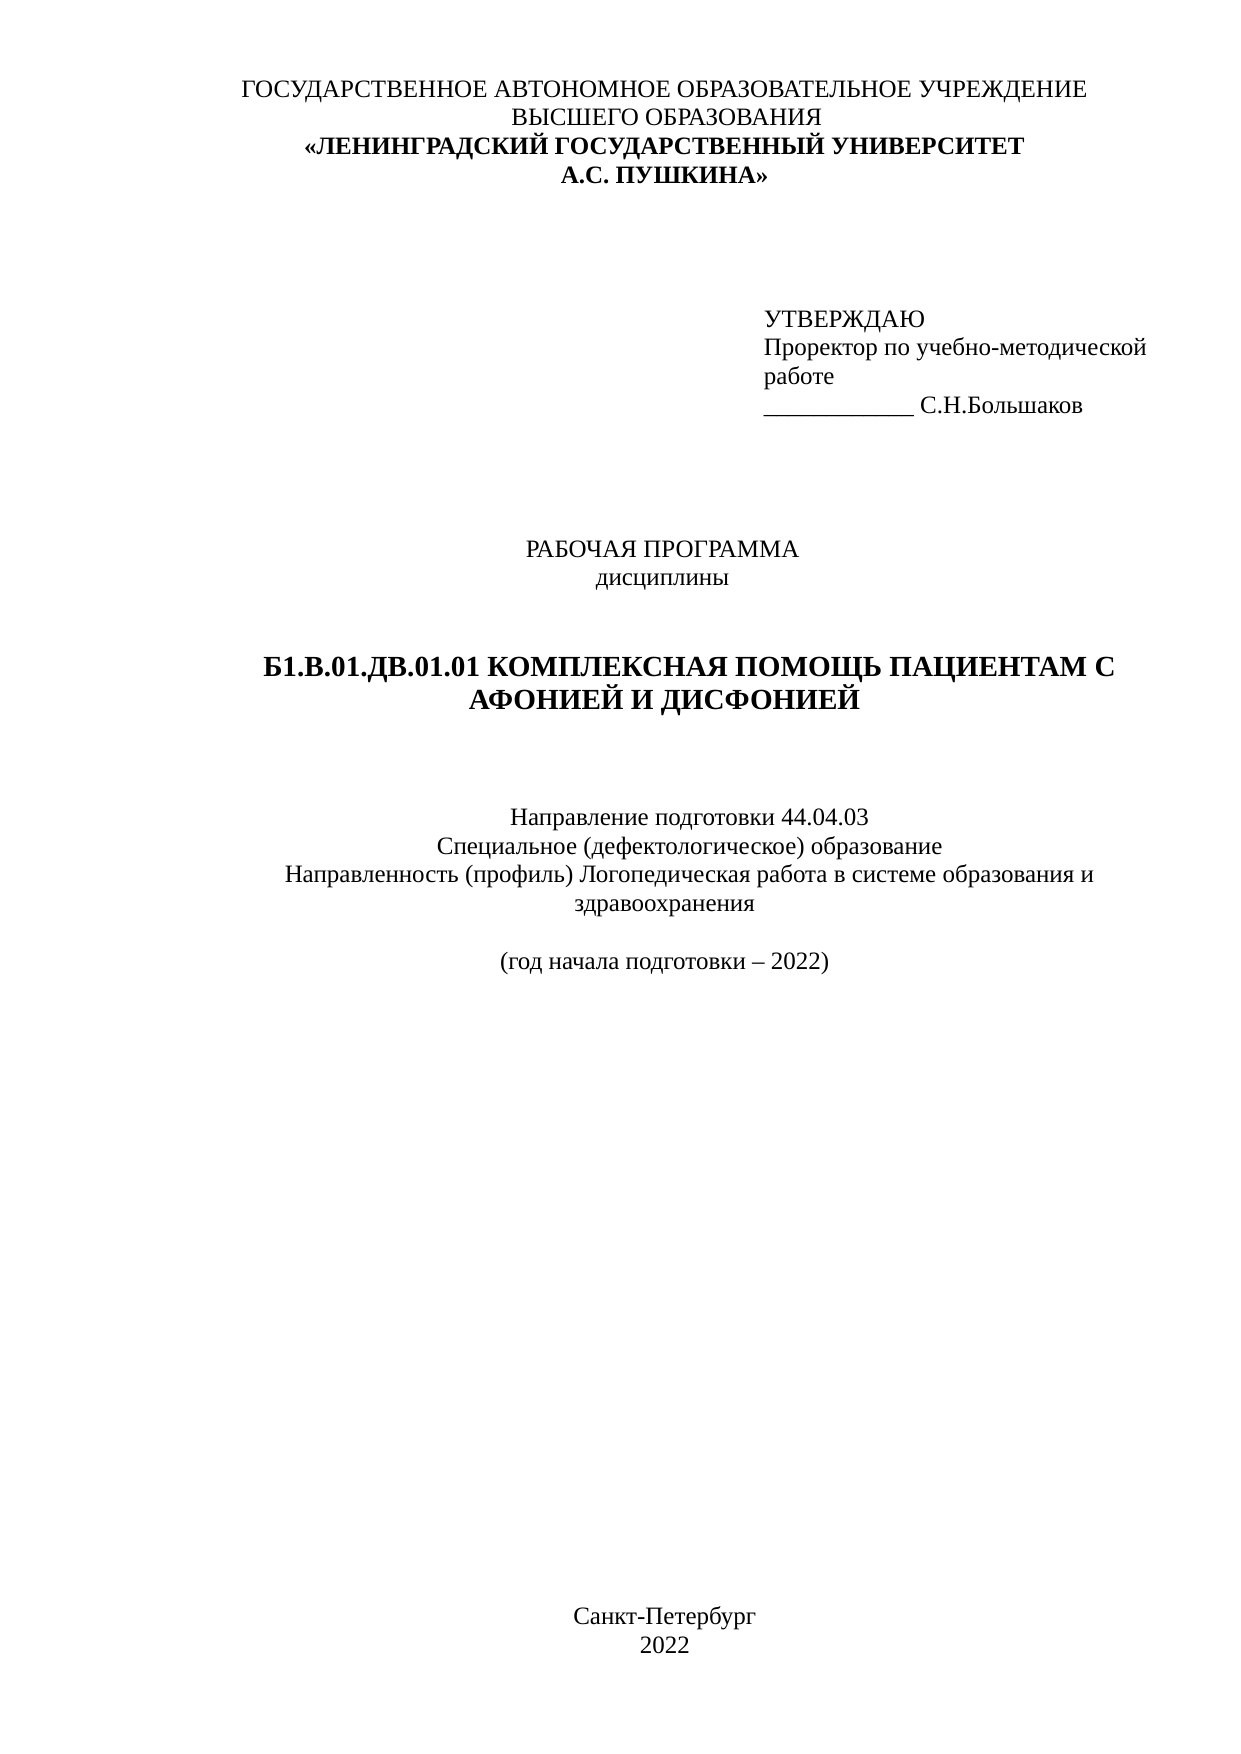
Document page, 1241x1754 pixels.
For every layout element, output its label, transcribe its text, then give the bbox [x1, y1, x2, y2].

text ____________ С.Н.Большаков [177, 390, 1152, 419]
text работе [177, 361, 1152, 390]
text Направленность (профиль) Логопедическая работа в системе образования и здравоохранения [177, 859, 1152, 917]
text (год начала подготовки – 2022) [177, 946, 1152, 974]
text Направление подготовки 44.04.03 [177, 802, 1152, 831]
text Проректор по учебно-методической [177, 332, 1152, 361]
text Специальное (дефектологическое) образование [177, 831, 1152, 859]
text Б1.В.01.ДВ.01.01 КОМПЛЕКСНАЯ ПОМОЩЬ ПАЦИЕНТАМ С АФОНИЕЙ И ДИСФОНИЕЙ [177, 649, 1152, 716]
text РАБОЧАЯ ПРОГРАММА [173, 534, 1152, 562]
text дисциплины [173, 562, 1152, 591]
text УТВЕРЖДАЮ [177, 304, 1152, 332]
